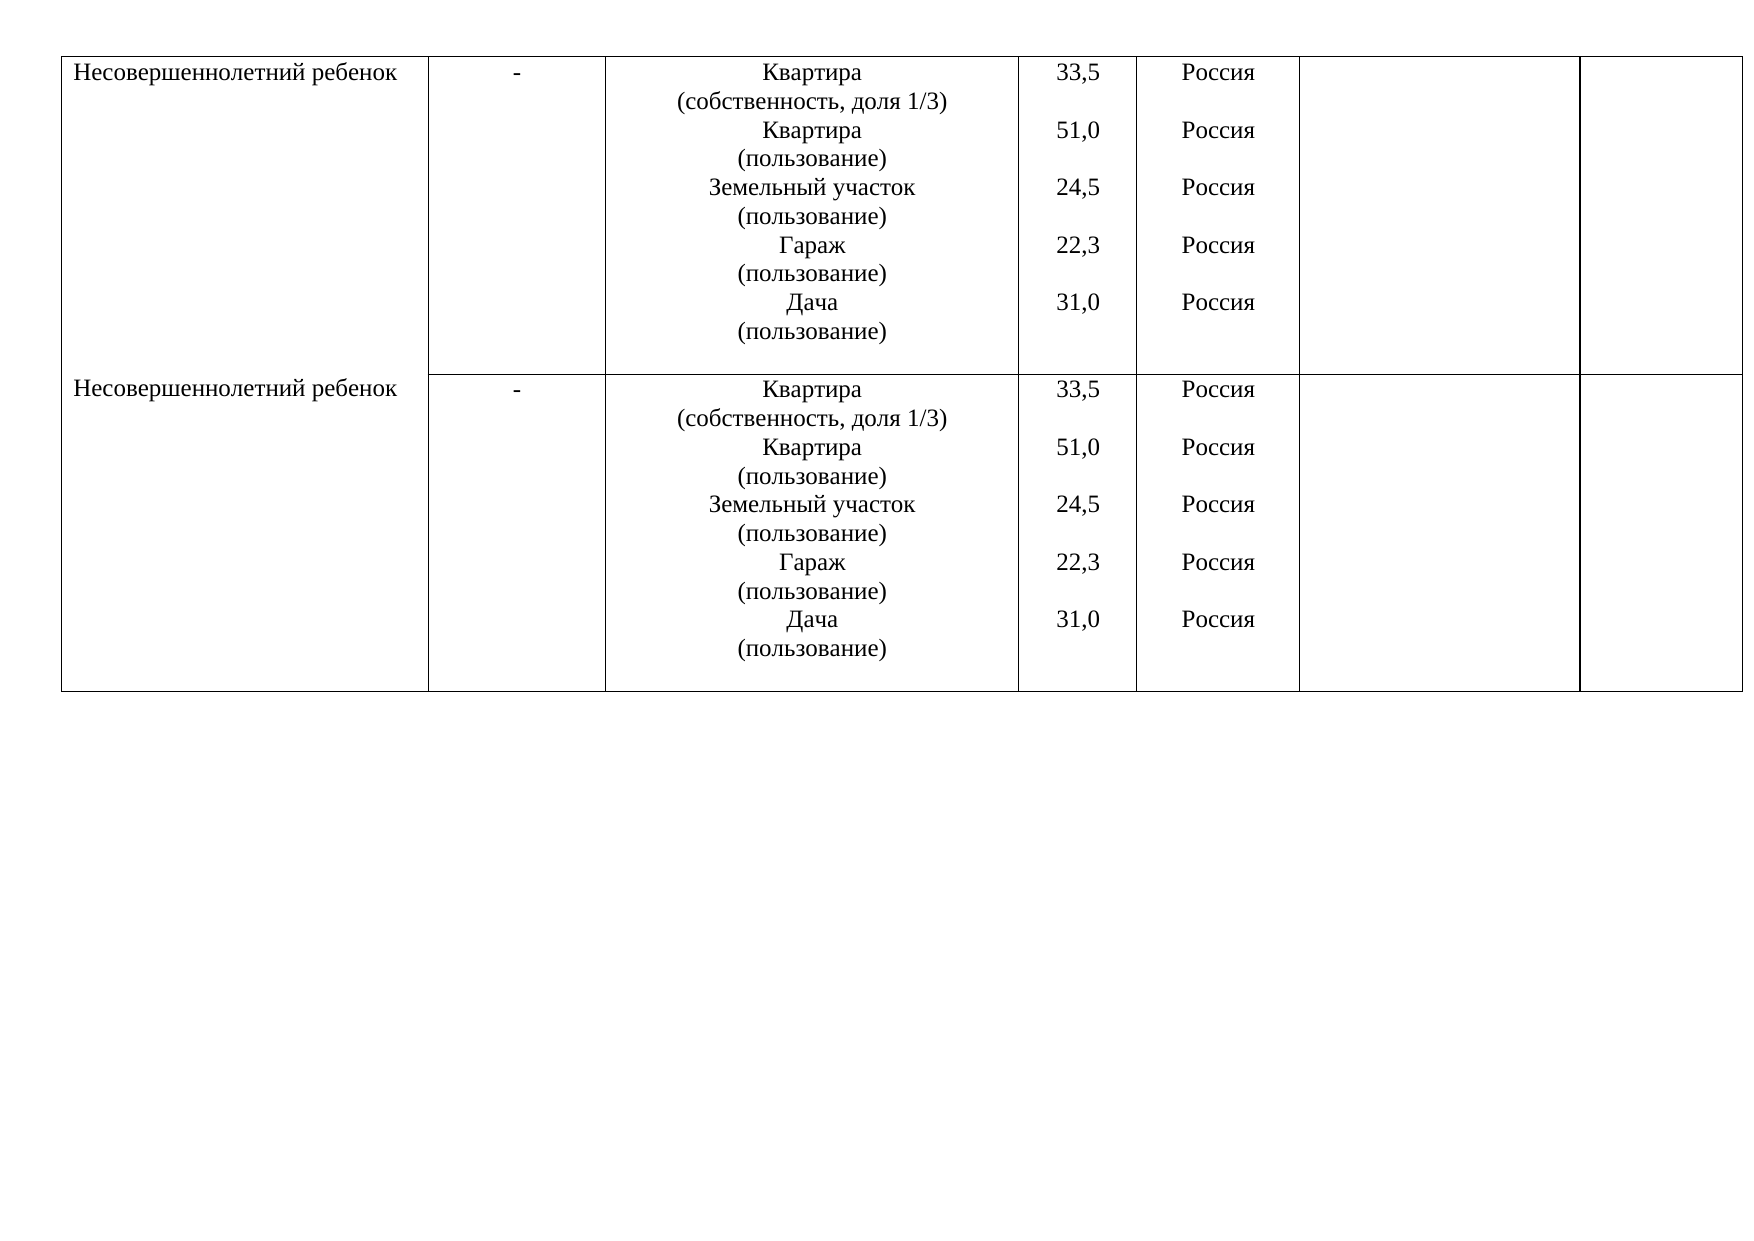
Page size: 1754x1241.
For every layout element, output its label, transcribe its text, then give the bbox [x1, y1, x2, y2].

table_cell - [429, 57, 605, 373]
table_cell Россия Россия Россия Россия Россия [1137, 375, 1299, 691]
table_cell [1581, 57, 1742, 373]
table_cell [1300, 57, 1579, 373]
table_cell 33,5 51,0 24,5 22,3 31,0 [1019, 375, 1136, 691]
table_cell Квартира (собственность, доля 1/3) Квартира (пользование) Земельный участок (пользование) Гараж (пользование) Дача (пользование) [606, 57, 1018, 373]
table_cell - [429, 375, 605, 691]
table_cell [1581, 375, 1742, 691]
table_cell Квартира (собственность, доля 1/3) Квартира (пользование) Земельный участок (пользование) Гараж (пользование) Дача (пользование) [606, 375, 1018, 691]
table_cell [1300, 375, 1579, 691]
table_cell 33,5 51,0 24,5 22,3 31,0 [1019, 57, 1136, 373]
table_cell Россия Россия Россия Россия Россия [1137, 57, 1299, 373]
